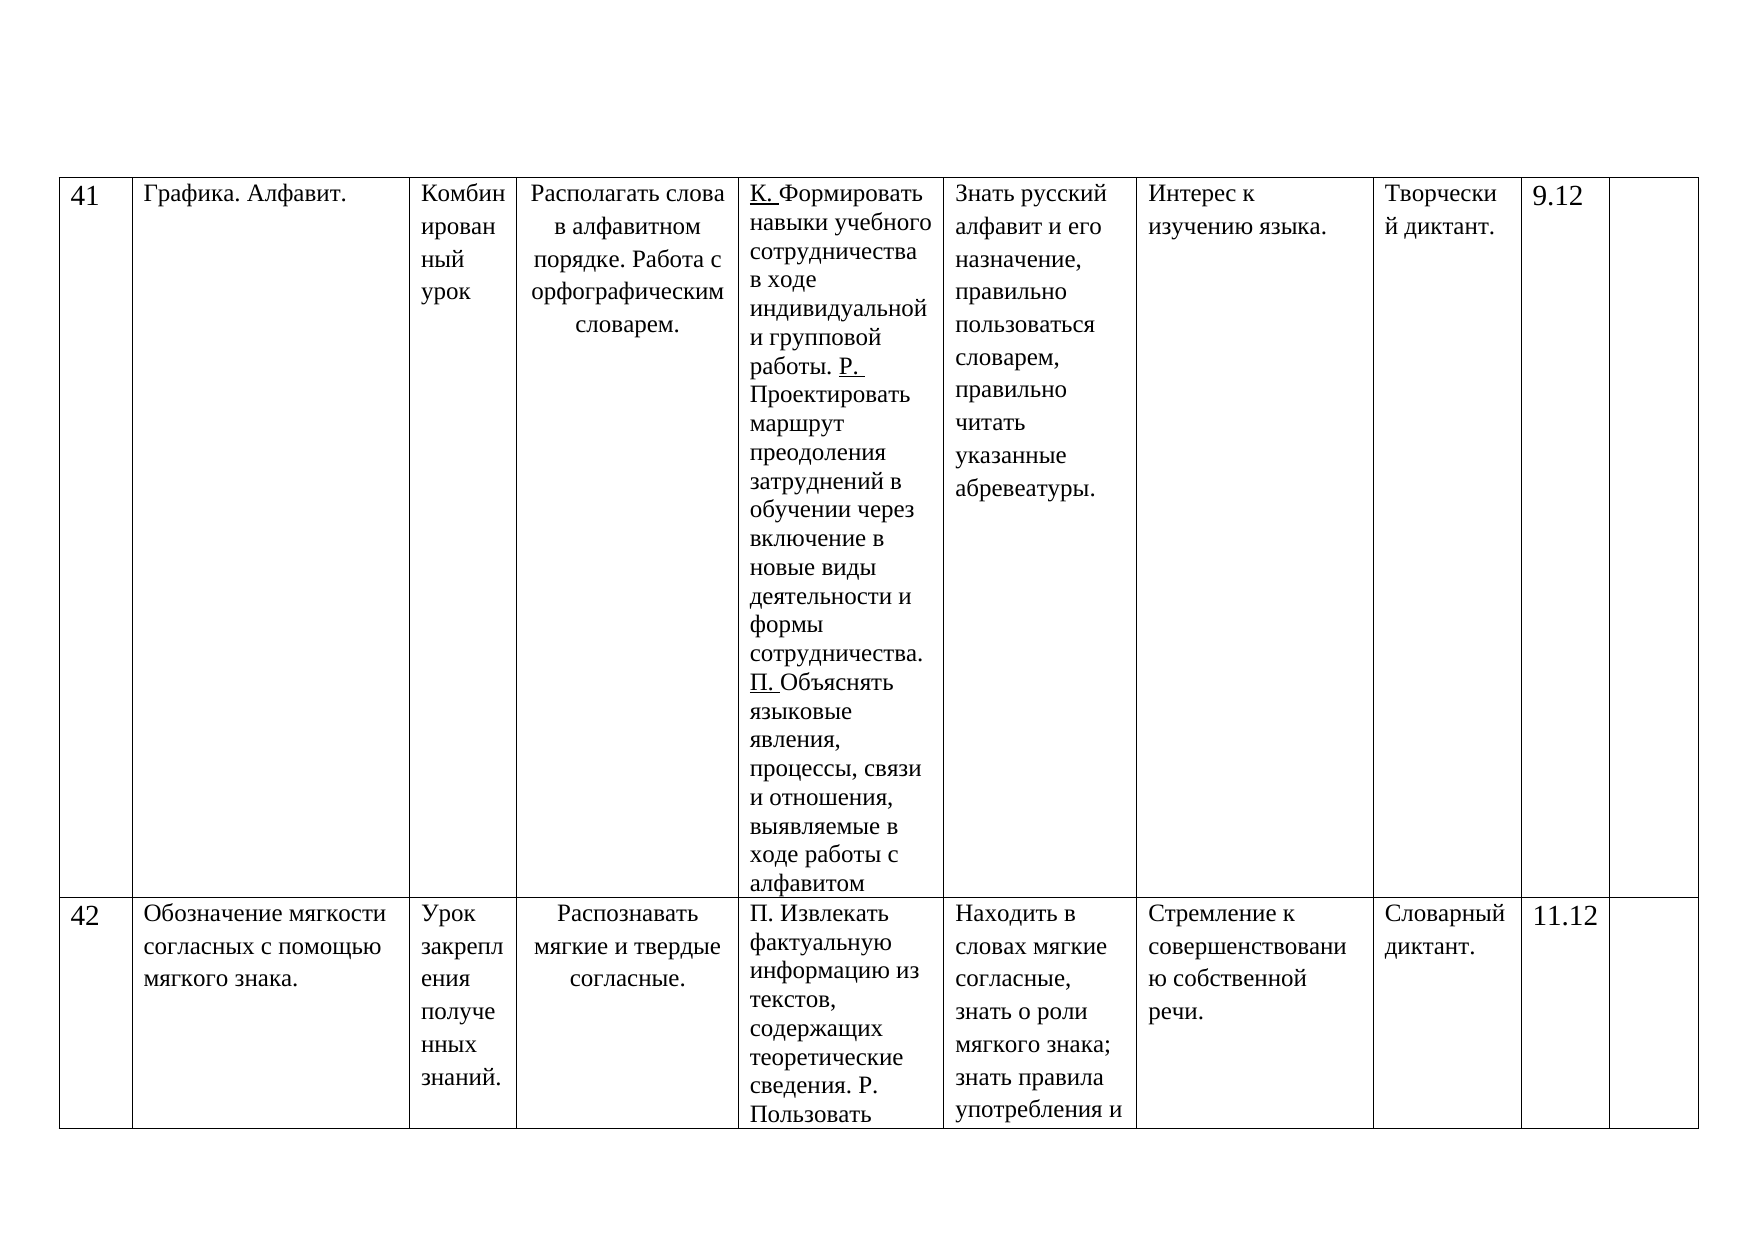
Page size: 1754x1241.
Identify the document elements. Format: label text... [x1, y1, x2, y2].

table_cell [410, 898, 516, 1128]
table_cell Творческий диктант. [1374, 178, 1521, 897]
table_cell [517, 898, 738, 1128]
table_cell Знать русский алфавит и его назначение, правильно пользоваться словарем, правильно читать указанные абревеатуры. [944, 178, 1136, 897]
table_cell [739, 898, 943, 1128]
table_cell 9.12 [1522, 178, 1609, 897]
table_cell Располагать слова в алфавитном порядке. Работа с орфографическим словарем. [517, 178, 738, 897]
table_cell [1137, 898, 1373, 1128]
table_cell Интерес к изучению языка. [1137, 178, 1373, 897]
table_cell 41 [60, 178, 132, 897]
table_cell Графика. Алфавит. [133, 178, 409, 897]
table_cell Комбинированный урок [410, 178, 516, 897]
table_cell [1610, 178, 1698, 897]
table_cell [133, 898, 409, 1128]
table_cell К. Формировать навыки учебного сотрудничества в ходе индивидуальной и групповой работы. Р. Проектировать маршрут преодоления затруднений в обучении через включение в новые виды деятельности и формы сотрудничества. П. Объяснять языковые явления, процессы, связи и отношения, выявляемые в ходе работы с алфавитом [739, 178, 943, 897]
table_cell [1610, 898, 1698, 1128]
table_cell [944, 898, 1136, 1128]
table_cell 42 [60, 898, 132, 1128]
table_cell Словарный диктант. [1374, 898, 1521, 1128]
table_cell 11.12 [1522, 898, 1609, 1128]
